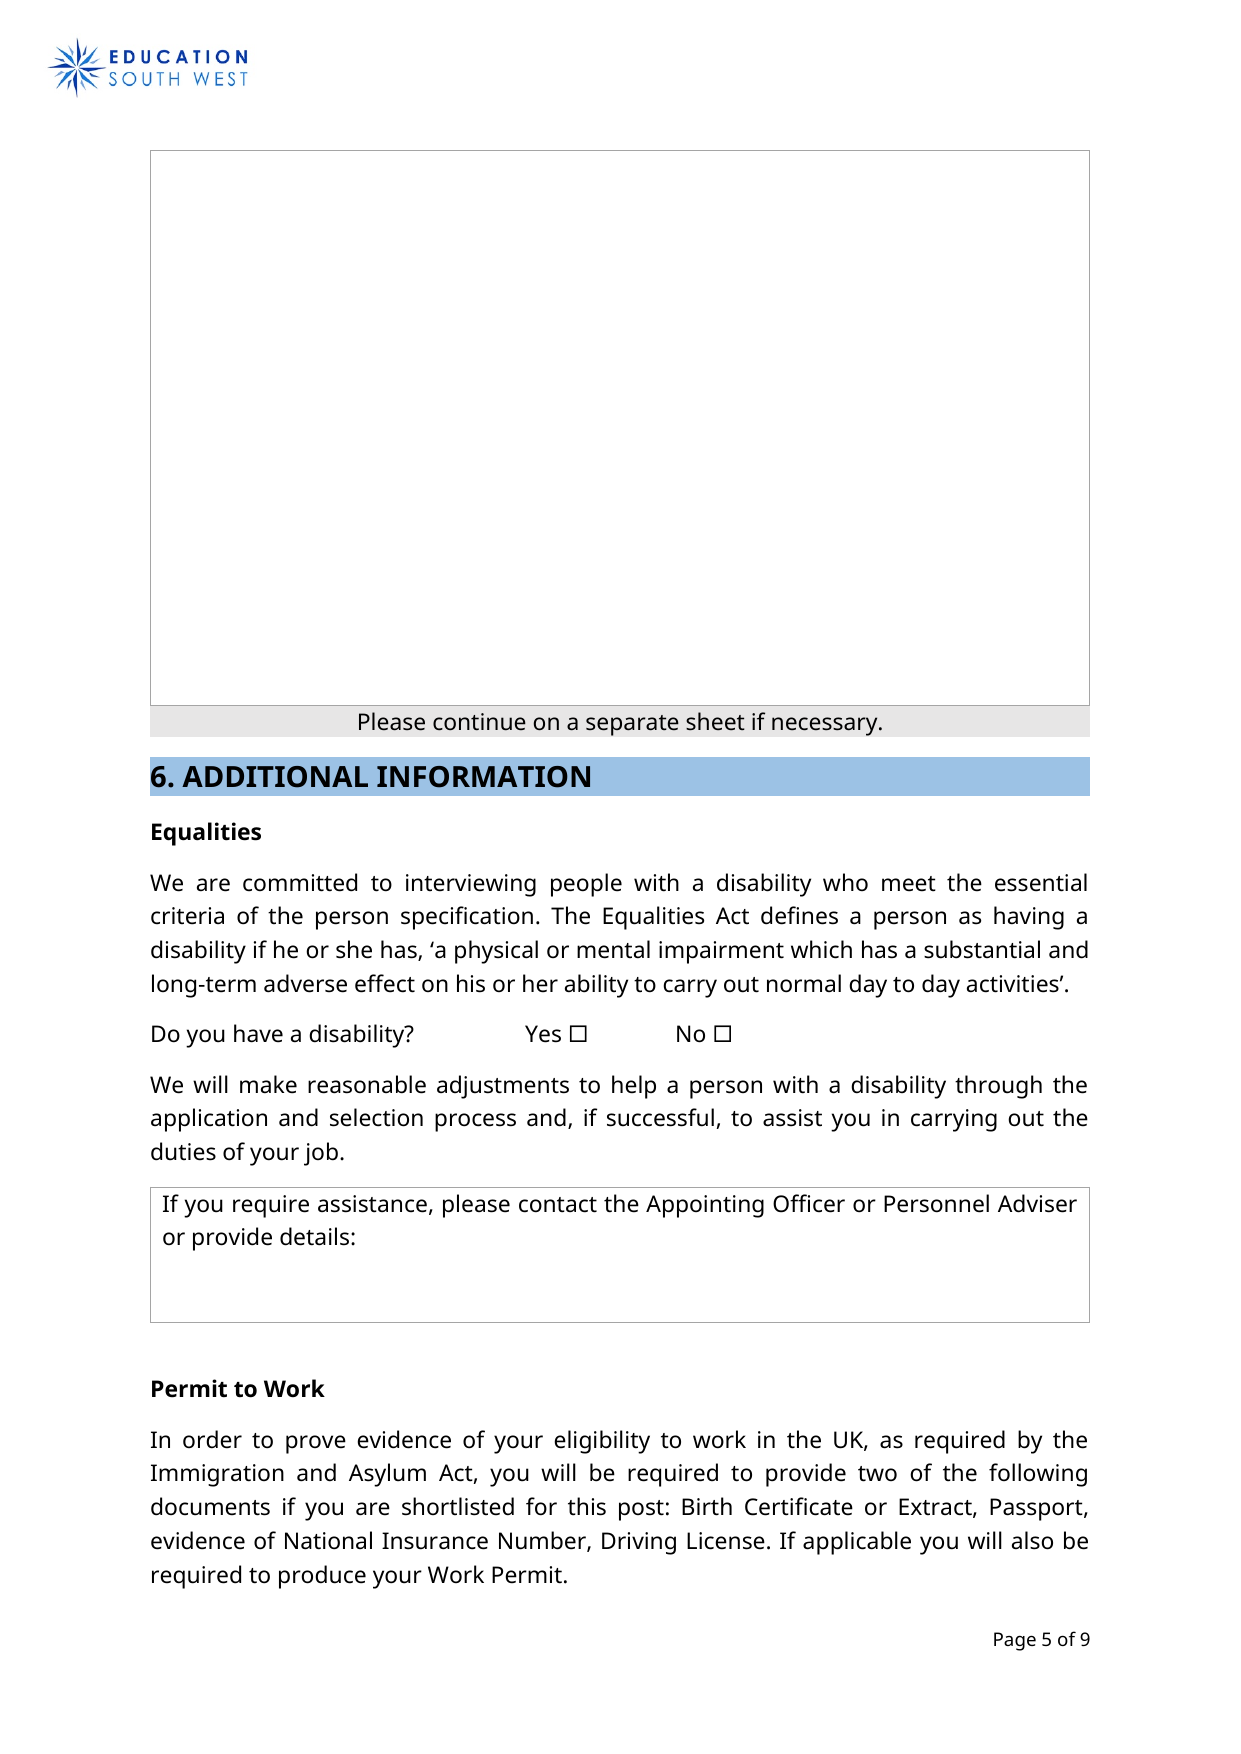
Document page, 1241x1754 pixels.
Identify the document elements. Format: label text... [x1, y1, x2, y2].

text We will make reasonable adjustments to help a person with a disability through the application and selection process and, if successful, to assist you in carrying out the duties of your job. [150, 1069, 1090, 1167]
table_header If you require assistance, please contact the Appointing Officer or Personnel Adviser or provide details: [151, 1188, 1089, 1322]
text In order to prove evidence of your eligibility to work in the UK, as required by the Immigration and Asylum Act, you will be required to provide two of the following documents if you are shortlisted for this post: Birth Certificate or Extract, Passport, evidence of National Insurance Number, Driving License. If applicable you will also be required to produce your Work Permit. [150, 1424, 1090, 1590]
table_header [151, 151, 1089, 705]
text 6. ADDITIONAL INFORMATION [150, 757, 1090, 796]
picture [37, 33, 263, 106]
text Do you have a disability? Yes No [150, 1018, 1090, 1049]
text We are committed to interviewing people with a disability who meet the essential criteria of the person specification. The Equalities Act defines a person as having a disability if he or she has, ‘a physical or mental impairment which has a substantial and long-term adverse effect on his or her ability to carry out normal day to day activities’. [150, 867, 1090, 999]
text Equalities [150, 816, 1090, 847]
text Permit to Work [150, 1373, 1090, 1404]
text Please continue on a separate sheet if necessary. [150, 706, 1090, 737]
